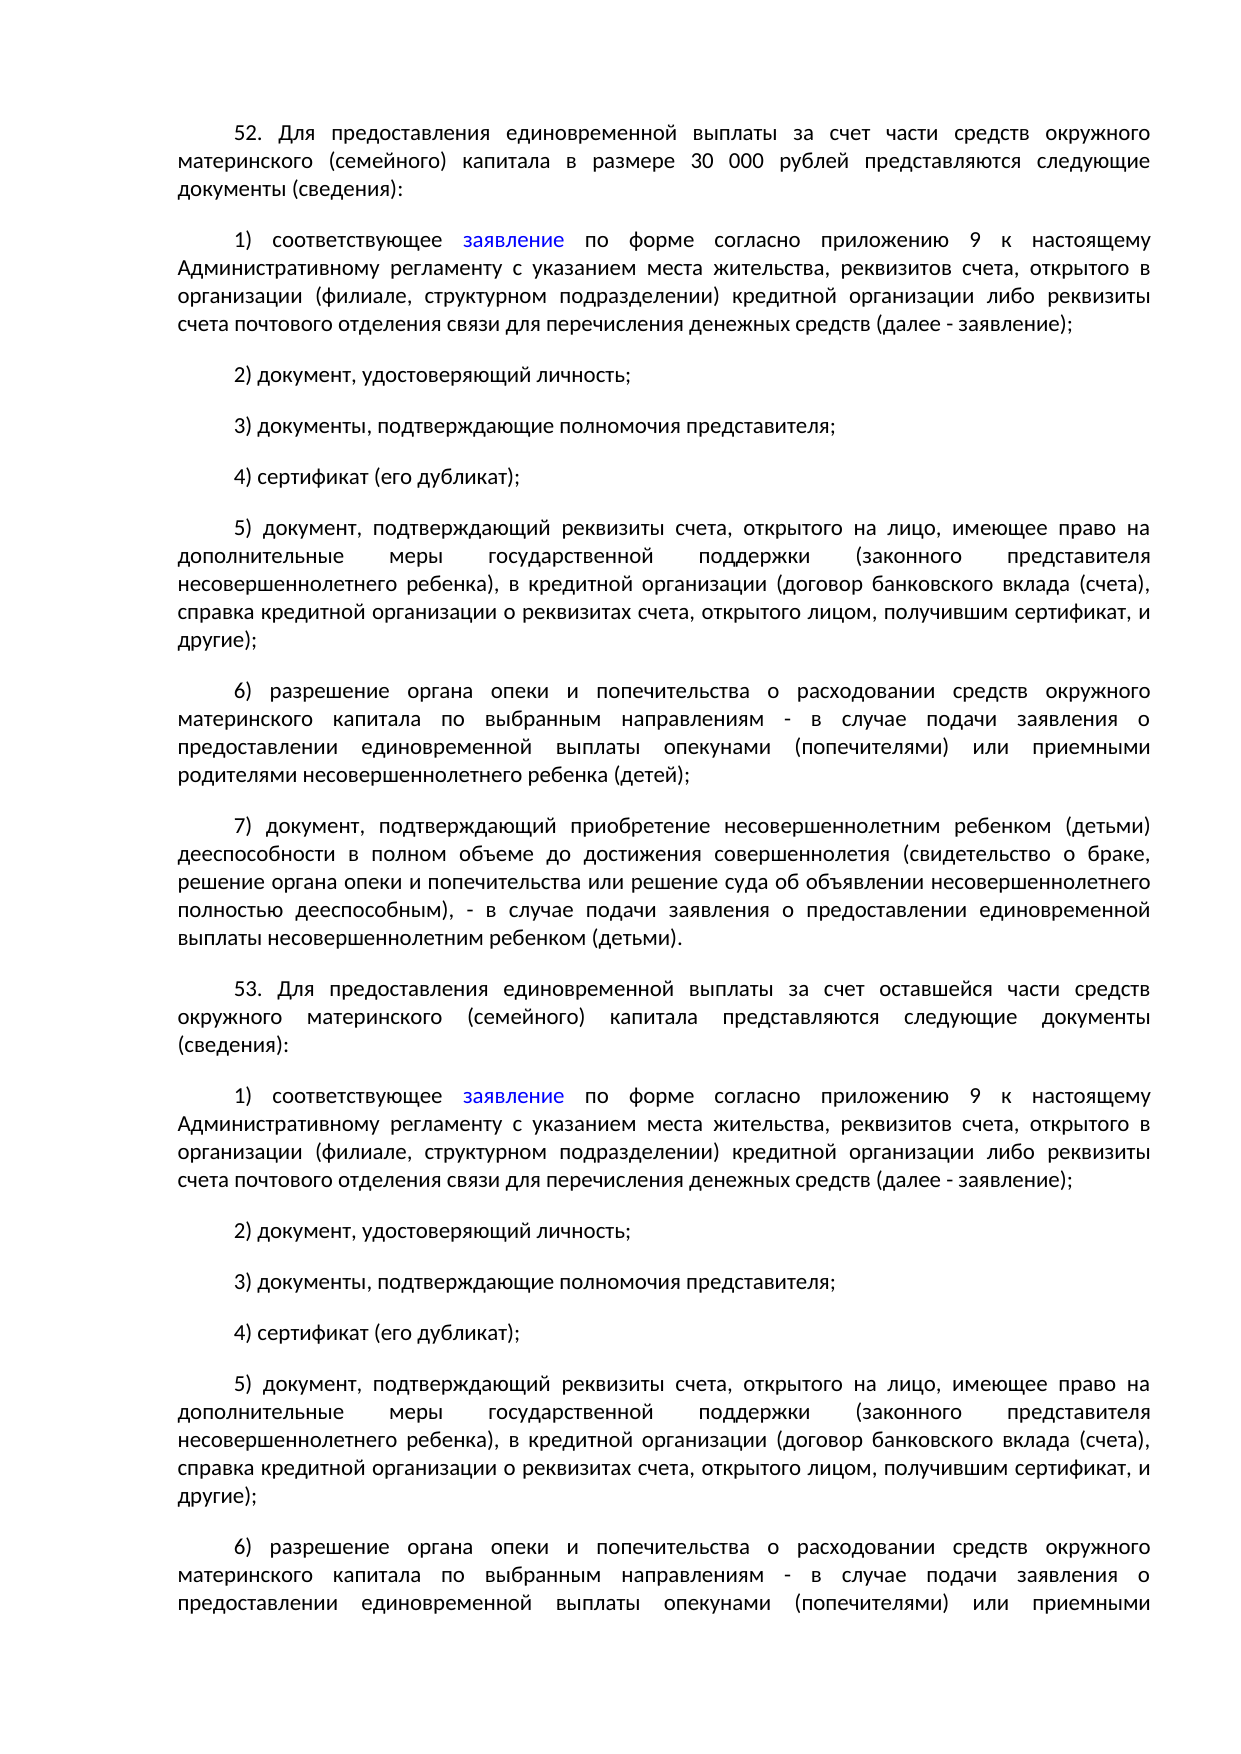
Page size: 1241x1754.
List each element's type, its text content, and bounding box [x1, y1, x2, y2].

text 7) документ, подтверждающий приобретение несовершеннолетним ребенком (детьми) дееспособности в полном объеме до достижения совершеннолетия (свидетельство о браке, решение органа опеки и попечительства или решение суда об объявлении несовершеннолетнего полностью дееспособным), - в случае подачи заявления о предоставлении единовременной выплаты несовершеннолетним ребенком (детьми). [177, 811, 1152, 951]
text 1) соответствующее заявление по форме согласно приложению 9 к настоящему Административному регламенту с указанием места жительства, реквизитов счета, открытого в организации (филиале, структурном подразделении) кредитной организации либо реквизиты счета почтового отделения связи для перечисления денежных средств (далее - заявление); [177, 1081, 1152, 1193]
text 2) документ, удостоверяющий личность; [177, 1216, 1152, 1244]
text 3) документы, подтверждающие полномочия представителя; [177, 1267, 1152, 1295]
text 52. Для предоставления единовременной выплаты за счет части средств окружного материнского (семейного) капитала в размере 30 000 рублей представляются следующие документы (сведения): [177, 118, 1152, 202]
text 5) документ, подтверждающий реквизиты счета, открытого на лицо, имеющее право на дополнительные меры государственной поддержки (законного представителя несовершеннолетнего ребенка), в кредитной организации (договор банковского вклада (счета), справка кредитной организации о реквизитах счета, открытого лицом, получившим сертификат, и другие); [177, 1369, 1152, 1509]
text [177, 1532, 1152, 1616]
text 5) документ, подтверждающий реквизиты счета, открытого на лицо, имеющее право на дополнительные меры государственной поддержки (законного представителя несовершеннолетнего ребенка), в кредитной организации (договор банковского вклада (счета), справка кредитной организации о реквизитах счета, открытого лицом, получившим сертификат, и другие); [177, 513, 1152, 653]
text 2) документ, удостоверяющий личность; [177, 360, 1152, 388]
text 1) соответствующее заявление по форме согласно приложению 9 к настоящему Административному регламенту с указанием места жительства, реквизитов счета, открытого в организации (филиале, структурном подразделении) кредитной организации либо реквизиты счета почтового отделения связи для перечисления денежных средств (далее - заявление); [177, 225, 1152, 337]
text 53. Для предоставления единовременной выплаты за счет оставшейся части средств окружного материнского (семейного) капитала представляются следующие документы (сведения): [177, 974, 1152, 1058]
text 4) сертификат (его дубликат); [177, 1318, 1152, 1346]
text 3) документы, подтверждающие полномочия представителя; [177, 411, 1152, 439]
text 4) сертификат (его дубликат); [177, 462, 1152, 490]
